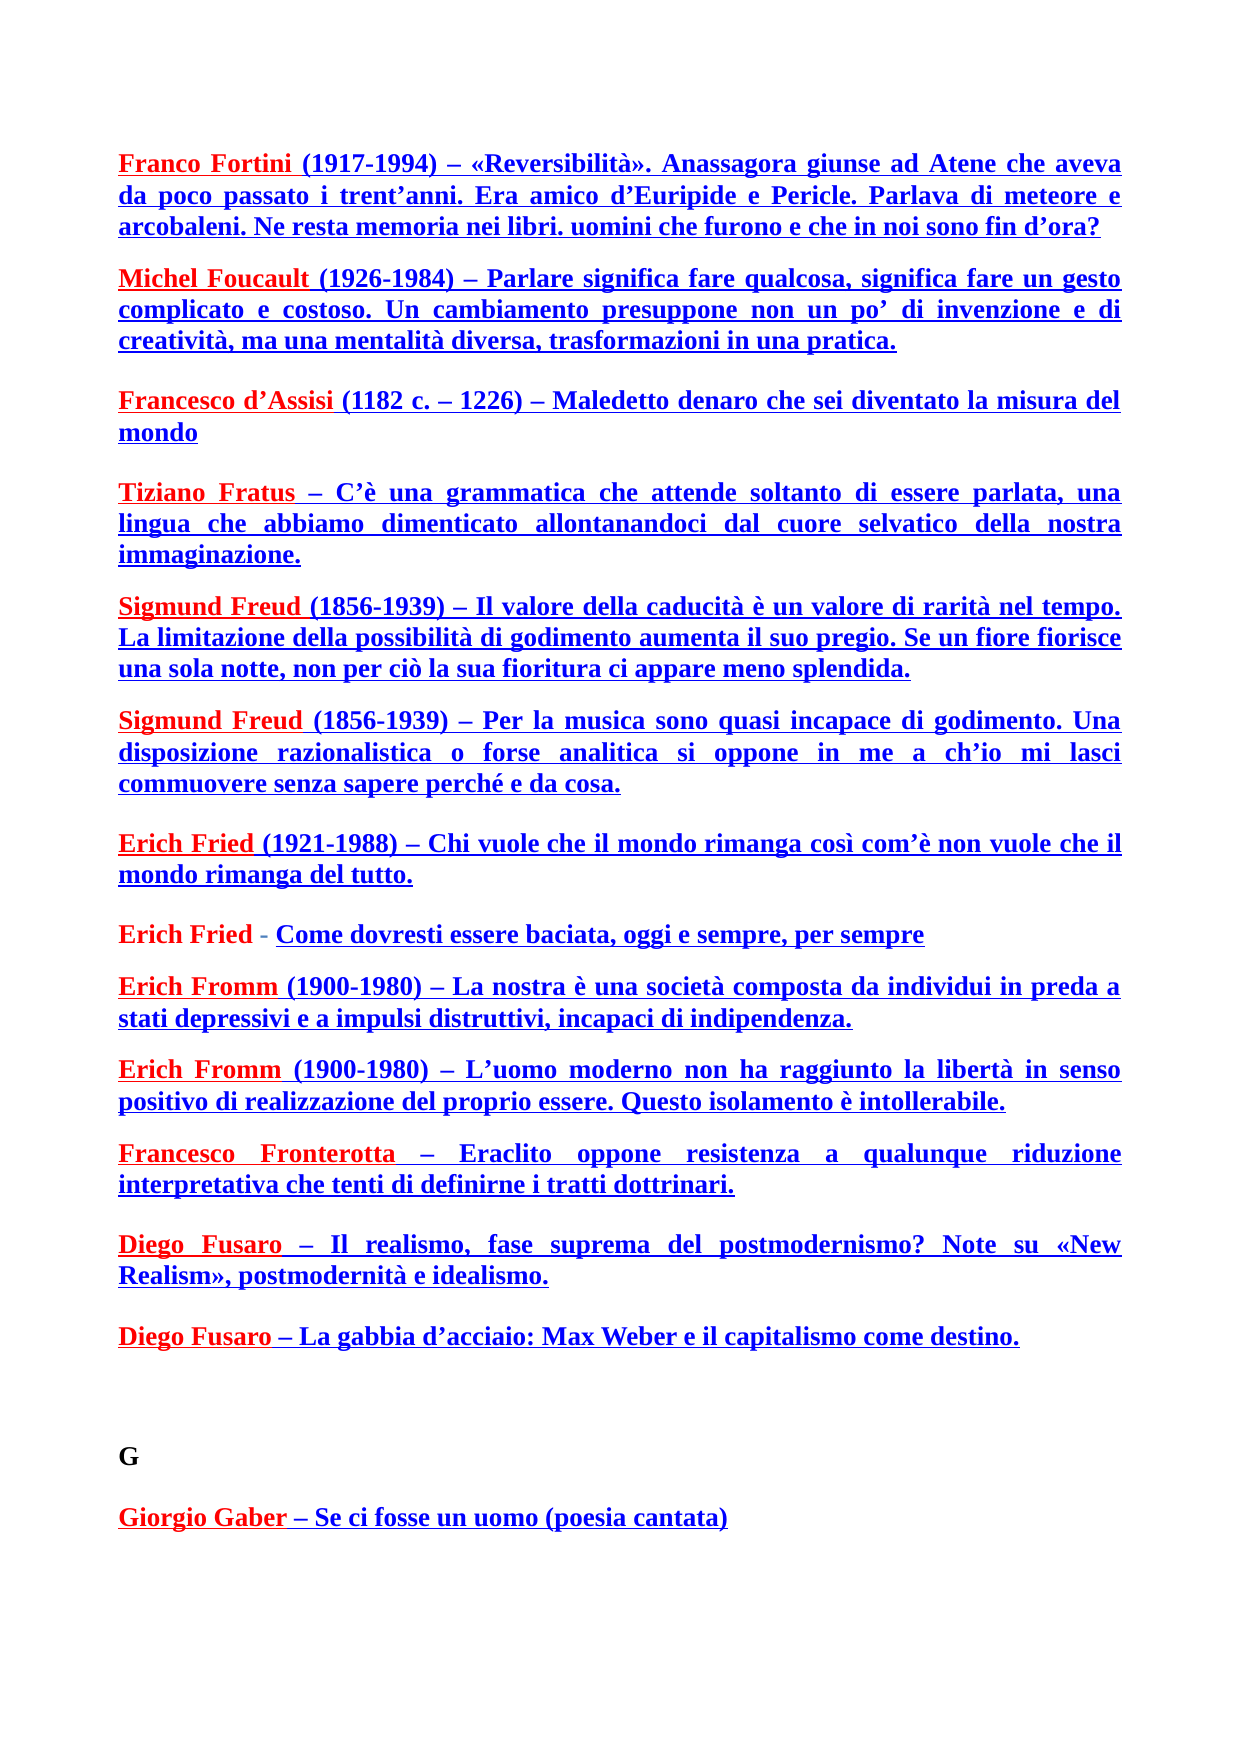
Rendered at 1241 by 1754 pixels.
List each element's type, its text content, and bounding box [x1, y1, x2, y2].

subtitle Francesco d’Assisi (1182 c. – 1226) – Maledetto denaro che sei diventato la misura del mondo [118, 384, 1122, 447]
text Sigmund Freud (1856-1939) – Per la musica sono quasi incapace di godimento. Una disposizione razionalistica o forse analitica si oppone in me a ch’io mi lasci commuovere senza sapere perché e da cosa. [118, 764, 1122, 798]
subtitle Sigmund Freud (1856-1939) – Il valore della caducità è un valore di rarità nel tempo. La limitazione della possibilità di godimento aumenta il suo pregio. Se un fiore fiorisce una sola notte, non per ciò la sua fioritura ci appare meno splendida. [118, 619, 1122, 648]
subtitle Michel Foucault (1926-1984) – Parlare significa fare qualcosa, significa fare un gesto complicato e costoso. Un cambiamento presuppone non un po’ di invenzione e di creatività, ma una mentalità diversa, trasformazioni in una pratica. [118, 291, 1122, 320]
subtitle Franco Fortini (1917-1994) – «Reversibilità». Anassagora giunse ad Atene che aveva da poco passato i trent’anni. Era amico d’Euripide e Pericle. Parlava di meteore e arcobaleni. Ne resta memoria nei libri. uomini che furono e che in noi sono fin d’ora? [118, 176, 1122, 206]
subtitle Erich Fried - Come dovresti essere baciata, oggi e sempre, per sempre [118, 918, 1122, 950]
subtitle Diego Fusaro – La gabbia d’acciaio: Max Weber e il capitalismo come destino. [118, 1320, 1122, 1351]
text Erich Fromm (1900-1980) – L’uomo moderno non ha raggiunto la libertà in senso positivo di realizzazione del proprio essere. Questo isolamento è intollerabile. [118, 1082, 1122, 1116]
subtitle Michel Foucault (1926-1984) – Parlare significa fare qualcosa, significa fare un gesto complicato e costoso. Un cambiamento presuppone non un po’ di invenzione e di creatività, ma una mentalità diversa, trasformazioni in una pratica. [118, 262, 1122, 289]
text Sigmund Freud (1856-1939) – Per la musica sono quasi incapace di godimento. Una disposizione razionalistica o forse analitica si oppone in me a ch’io mi lasci commuovere senza sapere perché e da cosa. [118, 733, 1122, 763]
subtitle Sigmund Freud (1856-1939) – Il valore della caducità è un valore di rarità nel tempo. La limitazione della possibilità di godimento aumenta il suo pregio. Se un fiore fiorisce una sola notte, non per ciò la sua fioritura ci appare meno splendida. [118, 650, 1122, 684]
subtitle Tiziano Fratus – C’è una grammatica che attende soltanto di essere parlata, una lingua che abbiamo dimenticato allontanandoci dal cuore selvatico della nostra immaginazione. [118, 504, 1122, 534]
subtitle Michel Foucault (1926-1984) – Parlare significa fare qualcosa, significa fare un gesto complicato e costoso. Un cambiamento presuppone non un po’ di invenzione e di creatività, ma una mentalità diversa, trasformazioni in una pratica. [118, 322, 1122, 355]
subtitle Sigmund Freud (1856-1939) – Il valore della caducità è un valore di rarità nel tempo. La limitazione della possibilità di godimento aumenta il suo pregio. Se un fiore fiorisce una sola notte, non per ciò la sua fioritura ci appare meno splendida. [118, 590, 1122, 617]
subtitle Erich Fromm (1900-1980) – La nostra è una società composta da individui in preda a stati depressivi e a impulsi distruttivi, incapaci di indipendenza. [118, 971, 1122, 1033]
text Erich Fromm (1900-1980) – L’uomo moderno non ha raggiunto la libertà in senso positivo di realizzazione del proprio essere. Questo isolamento è intollerabile. [118, 1054, 1122, 1081]
subtitle Giorgio Gaber – Se ci fosse un uomo (poesia cantata) [118, 1501, 1122, 1532]
text Sigmund Freud (1856-1939) – Per la musica sono quasi incapace di godimento. Una disposizione razionalistica o forse analitica si oppone in me a ch’io mi lasci commuovere senza sapere perché e da cosa. [118, 704, 1122, 732]
subtitle Tiziano Fratus – C’è una grammatica che attende soltanto di essere parlata, una lingua che abbiamo dimenticato allontanandoci dal cuore selvatico della nostra immaginazione. [118, 536, 1122, 569]
subtitle Franco Fortini (1917-1994) – «Reversibilità». Anassagora giunse ad Atene che aveva da poco passato i trent’anni. Era amico d’Euripide e Pericle. Parlava di meteore e arcobaleni. Ne resta memoria nei libri. uomini che furono e che in noi sono fin d’ora? [118, 148, 1122, 175]
subtitle Erich Fried (1921-1988) – Chi vuole che il mondo rimanga così com’è non vuole che il mondo rimanga del tutto. [118, 856, 1122, 889]
subtitle Tiziano Fratus – C’è una grammatica che attende soltanto di essere parlata, una lingua che abbiamo dimenticato allontanandoci dal cuore selvatico della nostra immaginazione. [118, 476, 1122, 503]
subtitle Franco Fortini (1917-1994) – «Reversibilità». Anassagora giunse ad Atene che aveva da poco passato i trent’anni. Era amico d’Euripide e Pericle. Parlava di meteore e arcobaleni. Ne resta memoria nei libri. uomini che furono e che in noi sono fin d’ora? [118, 207, 1122, 241]
subtitle Diego Fusaro – Il realismo, fase suprema del postmodernismo? Note su «New Realism», postmodernità e idealismo. [118, 1257, 1122, 1291]
subtitle Erich Fried (1921-1988) – Chi vuole che il mondo rimanga così com’è non vuole che il mondo rimanga del tutto. [118, 827, 1122, 854]
subtitle Francesco Fronterotta – Eraclito oppone resistenza a qualunque riduzione interpretativa che tenti di definirne i tratti dottrinari. [118, 1165, 1122, 1199]
subtitle G [118, 1440, 1122, 1471]
subtitle Francesco Fronterotta – Eraclito oppone resistenza a qualunque riduzione interpretativa che tenti di definirne i tratti dottrinari. [118, 1137, 1122, 1164]
subtitle Diego Fusaro – Il realismo, fase suprema del postmodernismo? Note su «New Realism», postmodernità e idealismo. [118, 1228, 1122, 1255]
